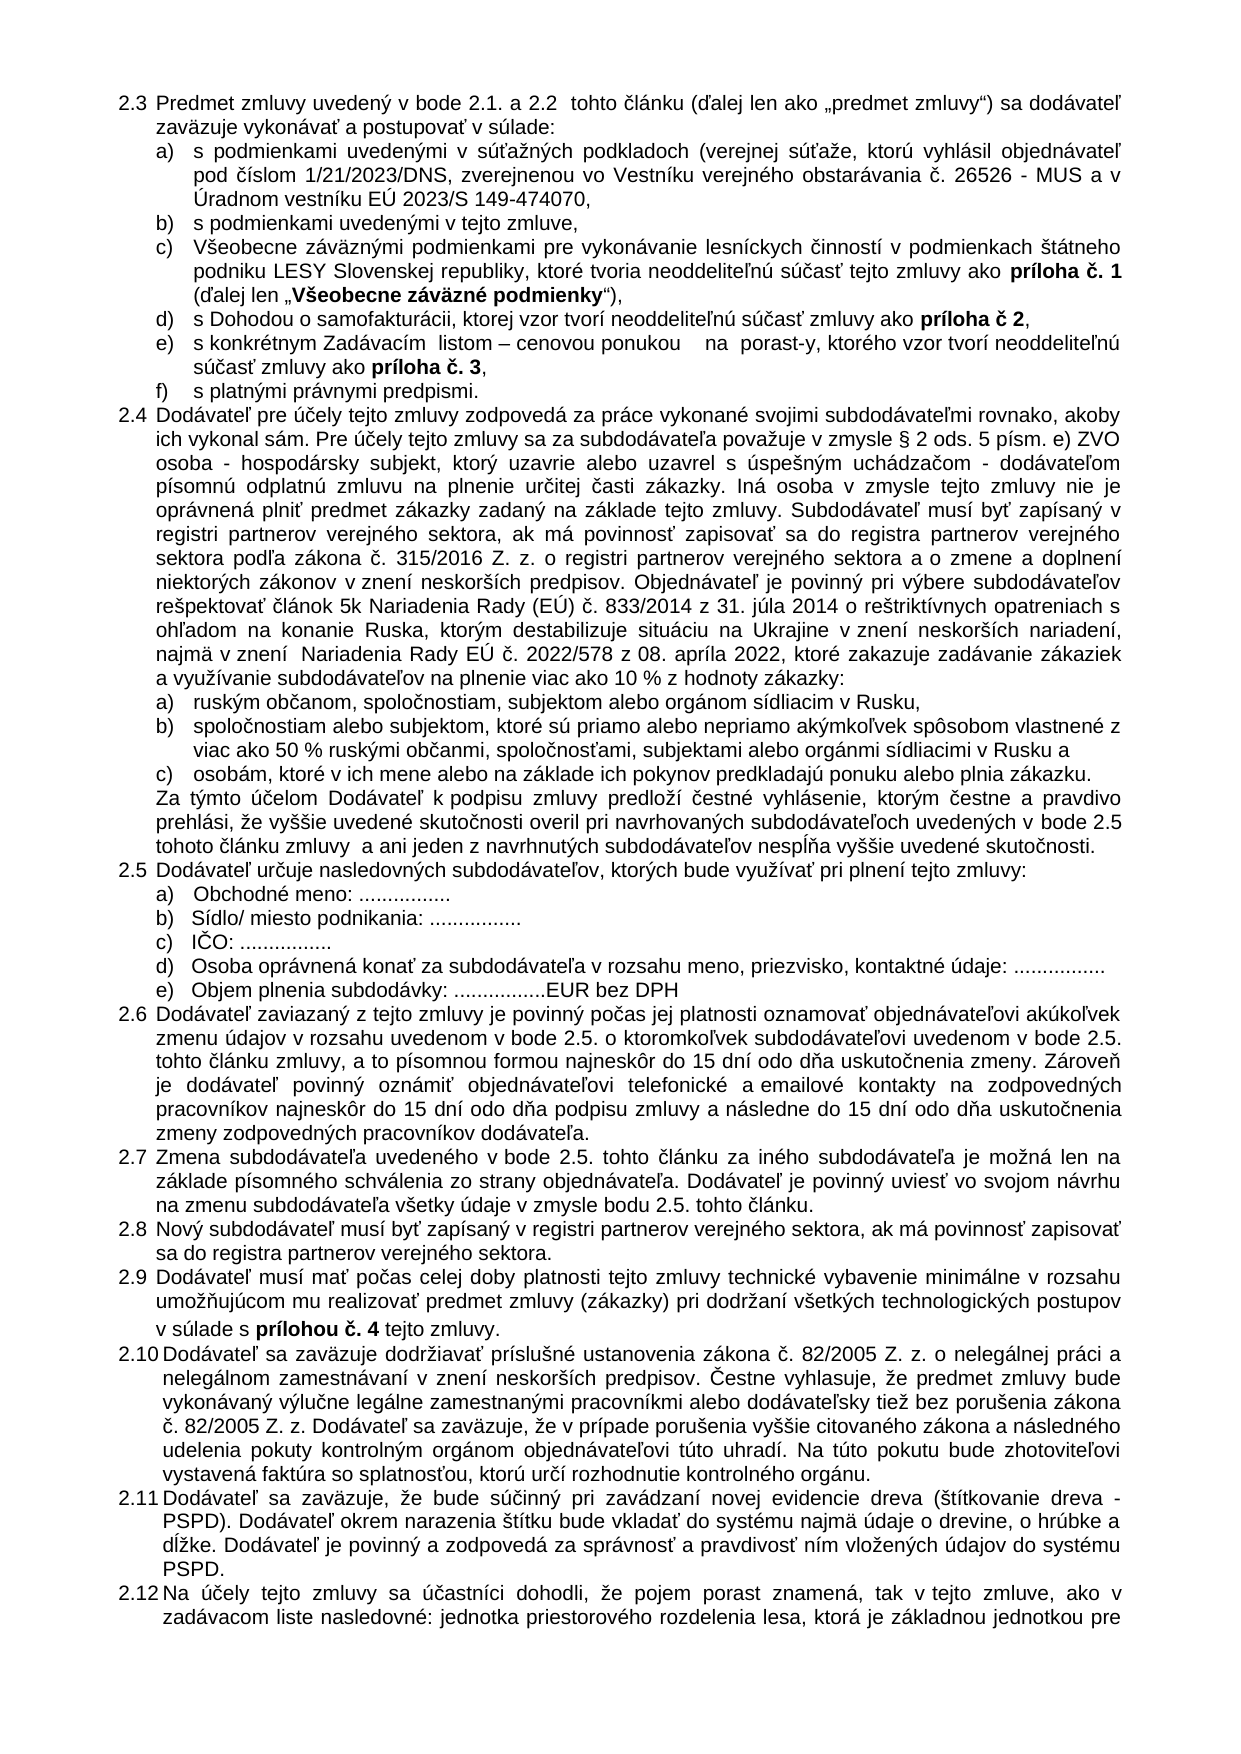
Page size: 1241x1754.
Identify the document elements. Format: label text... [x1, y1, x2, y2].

list osobám, ktoré v ich mene alebo na základe ich pokynov predkladajú ponuku alebo plnia zákazku. [156, 762, 1122, 786]
list IČO: ................ [156, 929, 1122, 953]
list Dodávateľ sa zaväzuje dodržiavať príslušné ustanovenia zákona č. 82/2005 Z. z. o nelegálnej práci a nelegálnom zamestnávaní v znení neskorších predpisov. Čestne vyhlasuje, že predmet zmluvy bude vykonávaný výlučne legálne zamestnanými pracovníkmi alebo dodávateľsky tiež bez porušenia zákona č. 82/2005 Z. z. Dodávateľ sa zaväzuje, že v prípade porušenia vyššie citovaného zákona a následného udelenia pokuty kontrolným orgánom objednávateľovi túto uhradí. Na túto pokutu bude zhotoviteľovi vystavená faktúra so splatnosťou, ktorú určí rozhodnutie kontrolného orgánu. [118, 1342, 1122, 1485]
list Všeobecne záväznými podmienkami pre vykonávanie lesníckych činností v podmienkach štátneho podniku LESY Slovenskej republiky, ktoré tvoria neoddeliteľnú súčasť tejto zmluvy ako príloha č. 1 (ďalej len „Všeobecne záväzné podmienky“), [156, 235, 1122, 307]
list s podmienkami uvedenými v tejto zmluve, [156, 211, 1122, 235]
text Za týmto účelom Dodávateľ k podpisu zmluvy predloží čestné vyhlásenie, ktorým čestne a pravdivo prehlási, že vyššie uvedené skutočnosti overil pri navrhovaných subdodávateľoch uvedených v bode 2.5 tohoto článku zmluvy a ani jeden z navrhnutých subdodávateľov nespĺňa vyššie uvedené skutočnosti. [156, 786, 1122, 858]
list spoločnostiam alebo subjektom, ktoré sú priamo alebo nepriamo akýmkoľvek spôsobom vlastnené z viac ako 50 % ruskými občanmi, spoločnosťami, subjektami alebo orgánmi sídliacimi v Rusku a [156, 714, 1122, 762]
list s platnými právnymi predpismi. [156, 378, 1122, 402]
list Sídlo/ miesto podnikania: ................ [156, 906, 1122, 929]
list Predmet zmluvy uvedený v bode 2.1. a 2.2 tohto článku (ďalej len ako „predmet zmluvy“) sa dodávateľ zaväzuje vykonávať a postupovať v súlade: [118, 91, 1122, 139]
list Dodávateľ určuje nasledovných subdodávateľov, ktorých bude využívať pri plnení tejto zmluvy: [118, 858, 1122, 882]
list Osoba oprávnená konať za subdodávateľa v rozsahu meno, priezvisko, kontaktné údaje: ................ [156, 953, 1122, 977]
list Zmena subdodávateľa uvedeného v bode 2.5. tohto článku za iného subdodávateľa je možná len na základe písomného schválenia zo strany objednávateľa. Dodávateľ je povinný uviesť vo svojom návrhu na zmenu subdodávateľa všetky údaje v zmysle bodu 2.5. tohto článku. [118, 1145, 1122, 1217]
list Objem plnenia subdodávky: ................EUR bez DPH [156, 977, 1122, 1001]
list Nový subdodávateľ musí byť zapísaný v registri partnerov verejného sektora, ak má povinnosť zapisovať sa do registra partnerov verejného sektora. [118, 1217, 1122, 1265]
list s podmienkami uvedenými v súťažných podkladoch (verejnej súťaže, ktorú vyhlásil objednávateľ pod číslom 1/21/2023/DNS, zverejnenou vo Vestníku verejného obstarávania č. 26526 - MUS a v Úradnom vestníku EÚ 2023/S 149-474070, [156, 139, 1122, 211]
list Dodávateľ sa zaväzuje, že bude súčinný pri zavádzaní novej evidencie dreva (štítkovanie dreva - PSPD). Dodávateľ okrem narazenia štítku bude vkladať do systému najmä údaje o drevine, o hrúbke a dĺžke. Dodávateľ je povinný a zodpovedá za správnosť a pravdivosť ním vložených údajov do systému PSPD. [118, 1485, 1122, 1581]
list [118, 1581, 1122, 1629]
list ruským občanom, spoločnostiam, subjektom alebo orgánom sídliacim v Rusku, [156, 690, 1122, 714]
list Dodávateľ zaviazaný z tejto zmluvy je povinný počas jej platnosti oznamovať objednávateľovi akúkoľvek zmenu údajov v rozsahu uvedenom v bode 2.5. o ktoromkoľvek subdodávateľovi uvedenom v bode 2.5. tohto článku zmluvy, a to písomnou formou najneskôr do 15 dní odo dňa uskutočnenia zmeny. Zároveň je dodávateľ povinný oznámiť objednávateľovi telefonické a emailové kontakty na zodpovedných pracovníkov najneskôr do 15 dní odo dňa podpisu zmluvy a následne do 15 dní odo dňa uskutočnenia zmeny zodpovedných pracovníkov dodávateľa. [118, 1001, 1122, 1145]
list Dodávateľ pre účely tejto zmluvy zodpovedá za práce vykonané svojimi subdodávateľmi rovnako, akoby ich vykonal sám. Pre účely tejto zmluvy sa za subdodávateľa považuje v zmysle § 2 ods. 5 písm. e) ZVO osoba - hospodársky subjekt, ktorý uzavrie alebo uzavrel s úspešným uchádzačom - dodávateľom písomnú odplatnú zmluvu na plnenie určitej časti zákazky. Iná osoba v zmysle tejto zmluvy nie je oprávnená plniť predmet zákazky zadaný na základe tejto zmluvy. Subdodávateľ musí byť zapísaný v registri partnerov verejného sektora, ak má povinnosť zapisovať sa do registra partnerov verejného sektora podľa zákona č. 315/2016 Z. z. o registri partnerov verejného sektora a o zmene a doplnení niektorých zákonov v znení neskorších predpisov. Objednávateľ je povinný pri výbere subdodávateľov rešpektovať článok 5k Nariadenia Rady (EÚ) č. 833/2014 z 31. júla 2014 o reštriktívnych opatreniach s ohľadom na konanie Ruska, ktorým destabilizuje situáciu na Ukrajine v znení neskorších nariadení, najmä v znení Nariadenia Rady EÚ č. 2022/578 z 08. apríla 2022, ktoré zakazuje zadávanie zákaziek a využívanie subdodávateľov na plnenie viac ako 10 % z hodnoty zákazky: [118, 402, 1122, 690]
list s Dohodou o samofakturácii, ktorej vzor tvorí neoddeliteľnú súčasť zmluvy ako príloha č 2, [156, 307, 1122, 331]
list Dodávateľ musí mať počas celej doby platnosti tejto zmluvy technické vybavenie minimálne v rozsahu umožňujúcom mu realizovať predmet zmluvy (zákazky) pri dodržaní všetkých technologických postupov v súlade s prílohou č. 4 tejto zmluvy. [118, 1265, 1122, 1342]
list Obchodné meno: ................ [156, 882, 1122, 906]
list s konkrétnym Zadávacím listom – cenovou ponukou na porast-y, ktorého vzor tvorí neoddeliteľnú súčasť zmluvy ako príloha č. 3, [156, 331, 1122, 378]
